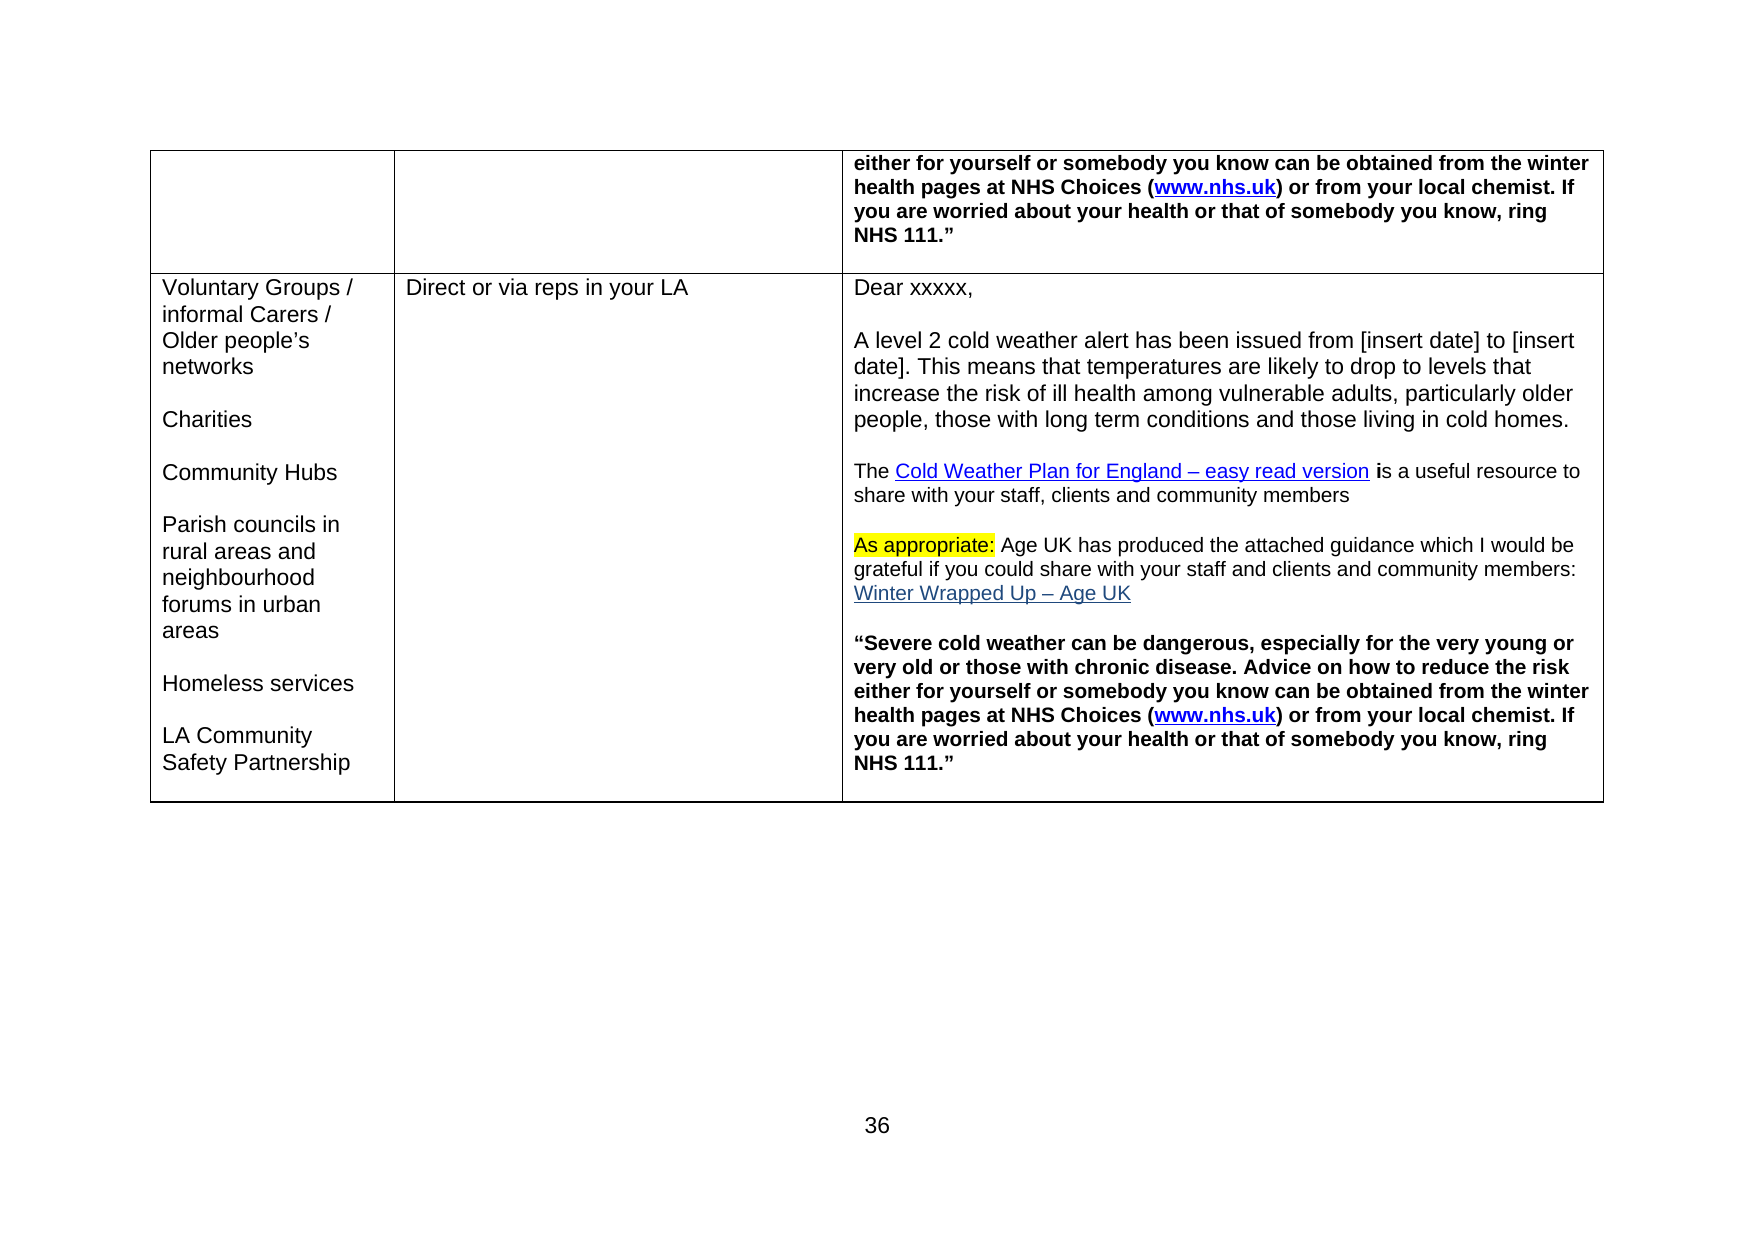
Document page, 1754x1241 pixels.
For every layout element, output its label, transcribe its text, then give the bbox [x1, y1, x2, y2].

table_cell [395, 151, 842, 273]
table_cell Voluntary Groups / informal Carers / Older people’s networks Charities Community Hubs Parish councils in rural areas and neighbourhood forums in urban areas Homeless services LA Community Safety Partnership [151, 274, 394, 801]
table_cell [843, 151, 1603, 273]
table_cell Direct or via reps in your LA [395, 274, 842, 801]
table_cell Dear xxxxx, A level 2 cold weather alert has been issued from [insert date] to [insert date]. This means that temperatures are likely to drop to levels that increase the risk of ill health among vulnerable adults, particularly older people, those with long term conditions and those living in cold homes. The Cold Weather Plan for England – easy read version is a useful resource to share with your staff, clients and community members As appropriate: Age UK has produced the attached guidance which I would be grateful if you could share with your staff and clients and community members: Winter Wrapped Up – Age UK “Severe cold weather can be dangerous, especially for the very young or very old or those with chronic disease. Advice on how to reduce the risk either for yourself or somebody you know can be obtained from the winter health pages at NHS Choices (www.nhs.uk) or from your local chemist. If you are worried about your health or that of somebody you know, ring NHS 111.” [843, 274, 1603, 801]
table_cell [151, 151, 394, 273]
